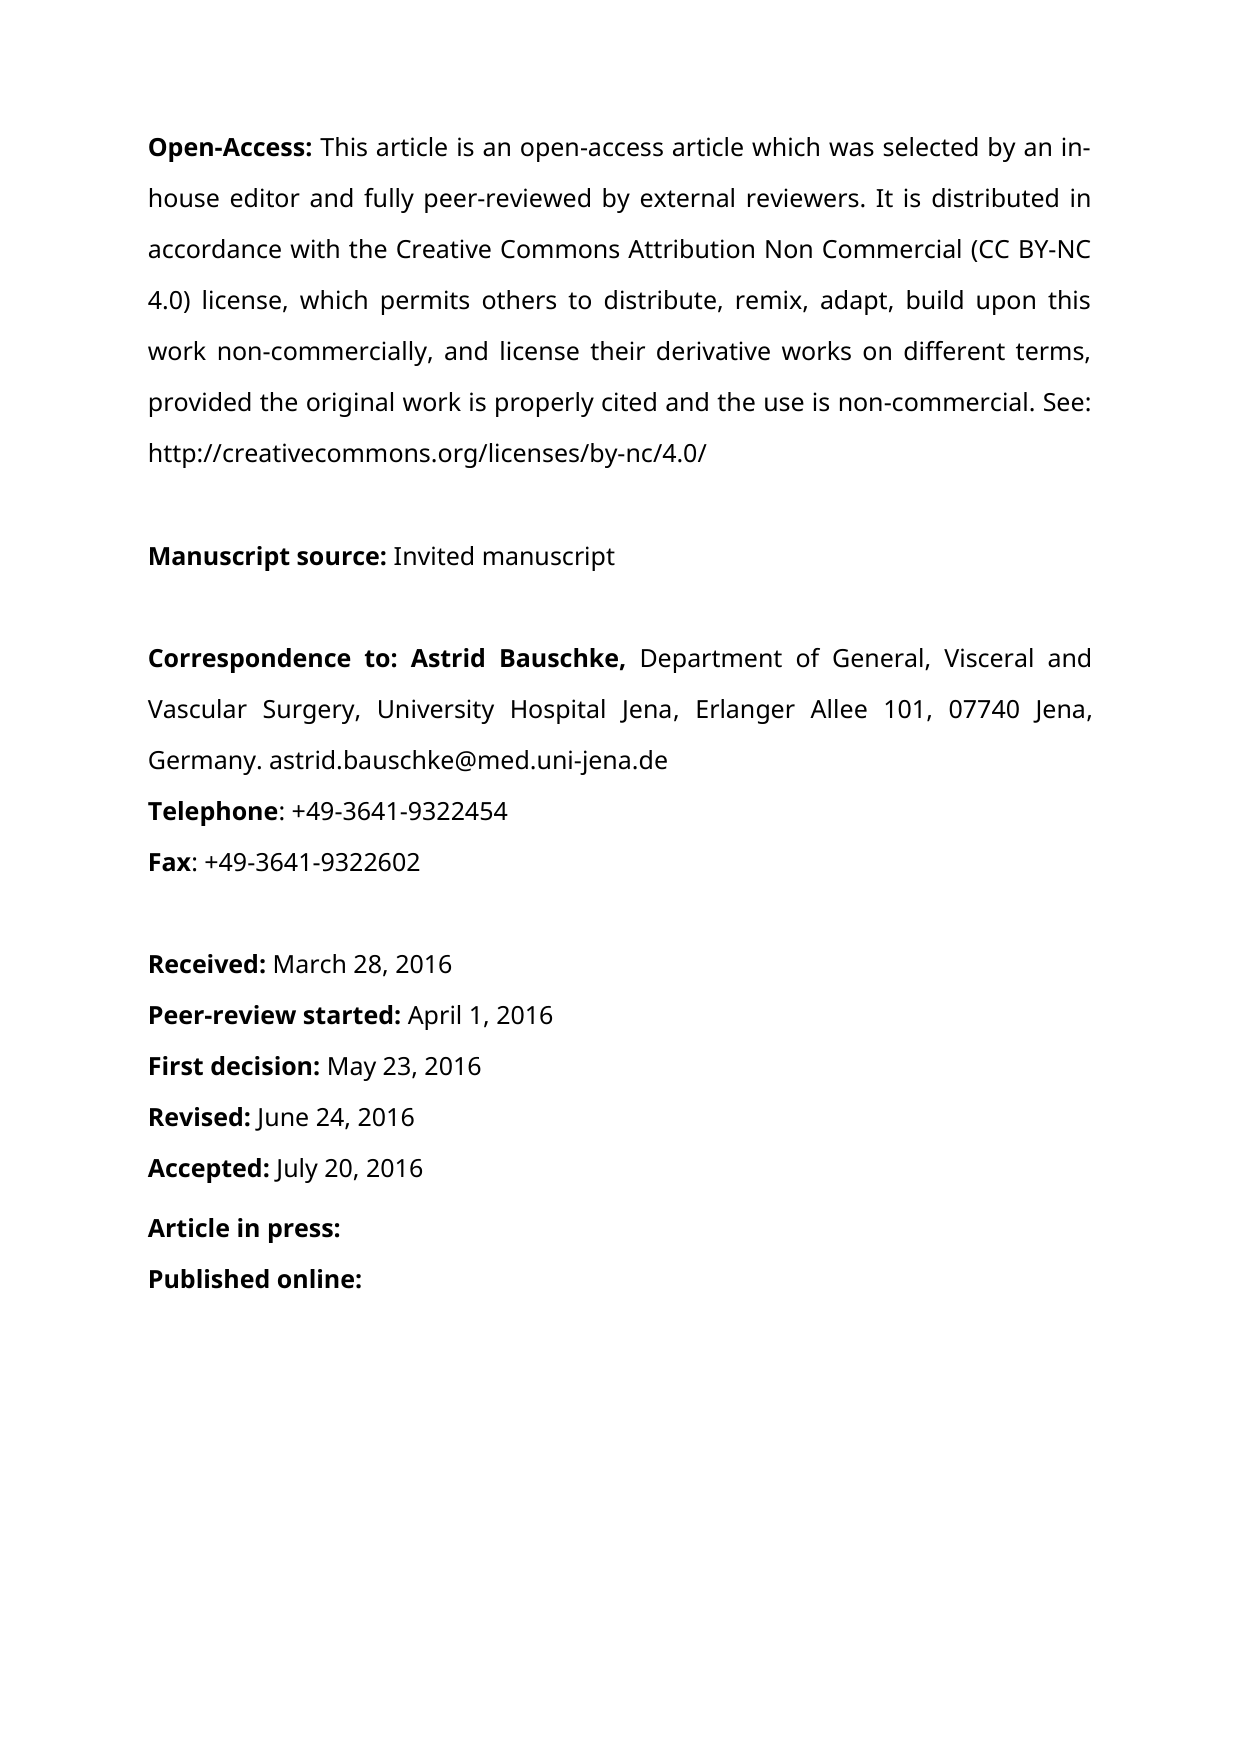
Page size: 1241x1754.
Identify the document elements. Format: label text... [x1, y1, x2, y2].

text Received: March 28, 2016 [148, 946, 1093, 981]
text Revised: June 24, 2016 [148, 1099, 1093, 1134]
text Manuscript source: Invited manuscript [148, 538, 1093, 572]
text First decision: May 23, 2016 [148, 1048, 1093, 1083]
text Article in press: [148, 1211, 1093, 1245]
text Correspondence to: Astrid Bauschke, Department of General, Visceral and Vascular Surgery, University Hospital Jena, Erlanger Allee 101, 07740 Jena, Germany. astrid.bauschke@med.uni-jena.de [148, 640, 1093, 776]
text Open-Access: This article is an open-access article which was selected by an in-house editor and fully peer-reviewed by external reviewers. It is distributed in accordance with the Creative Commons Attribution Non Commercial (CC BY-NC 4.0) license, which permits others to distribute, remix, adapt, build upon this work non-commercially, and license their derivative works on different terms, provided the original work is properly cited and the use is non-commercial. See: http://creativecommons.org/licenses/by-nc/4.0/ [148, 130, 1093, 470]
text Telephone: +49-3641-9322454 [148, 793, 1093, 827]
text Accepted: July 20, 2016 [148, 1151, 1093, 1185]
text Peer-review started: April 1, 2016 [148, 997, 1093, 1032]
text Published online: [148, 1262, 1093, 1296]
text Fax: +49-3641-9322602 [148, 844, 1093, 878]
